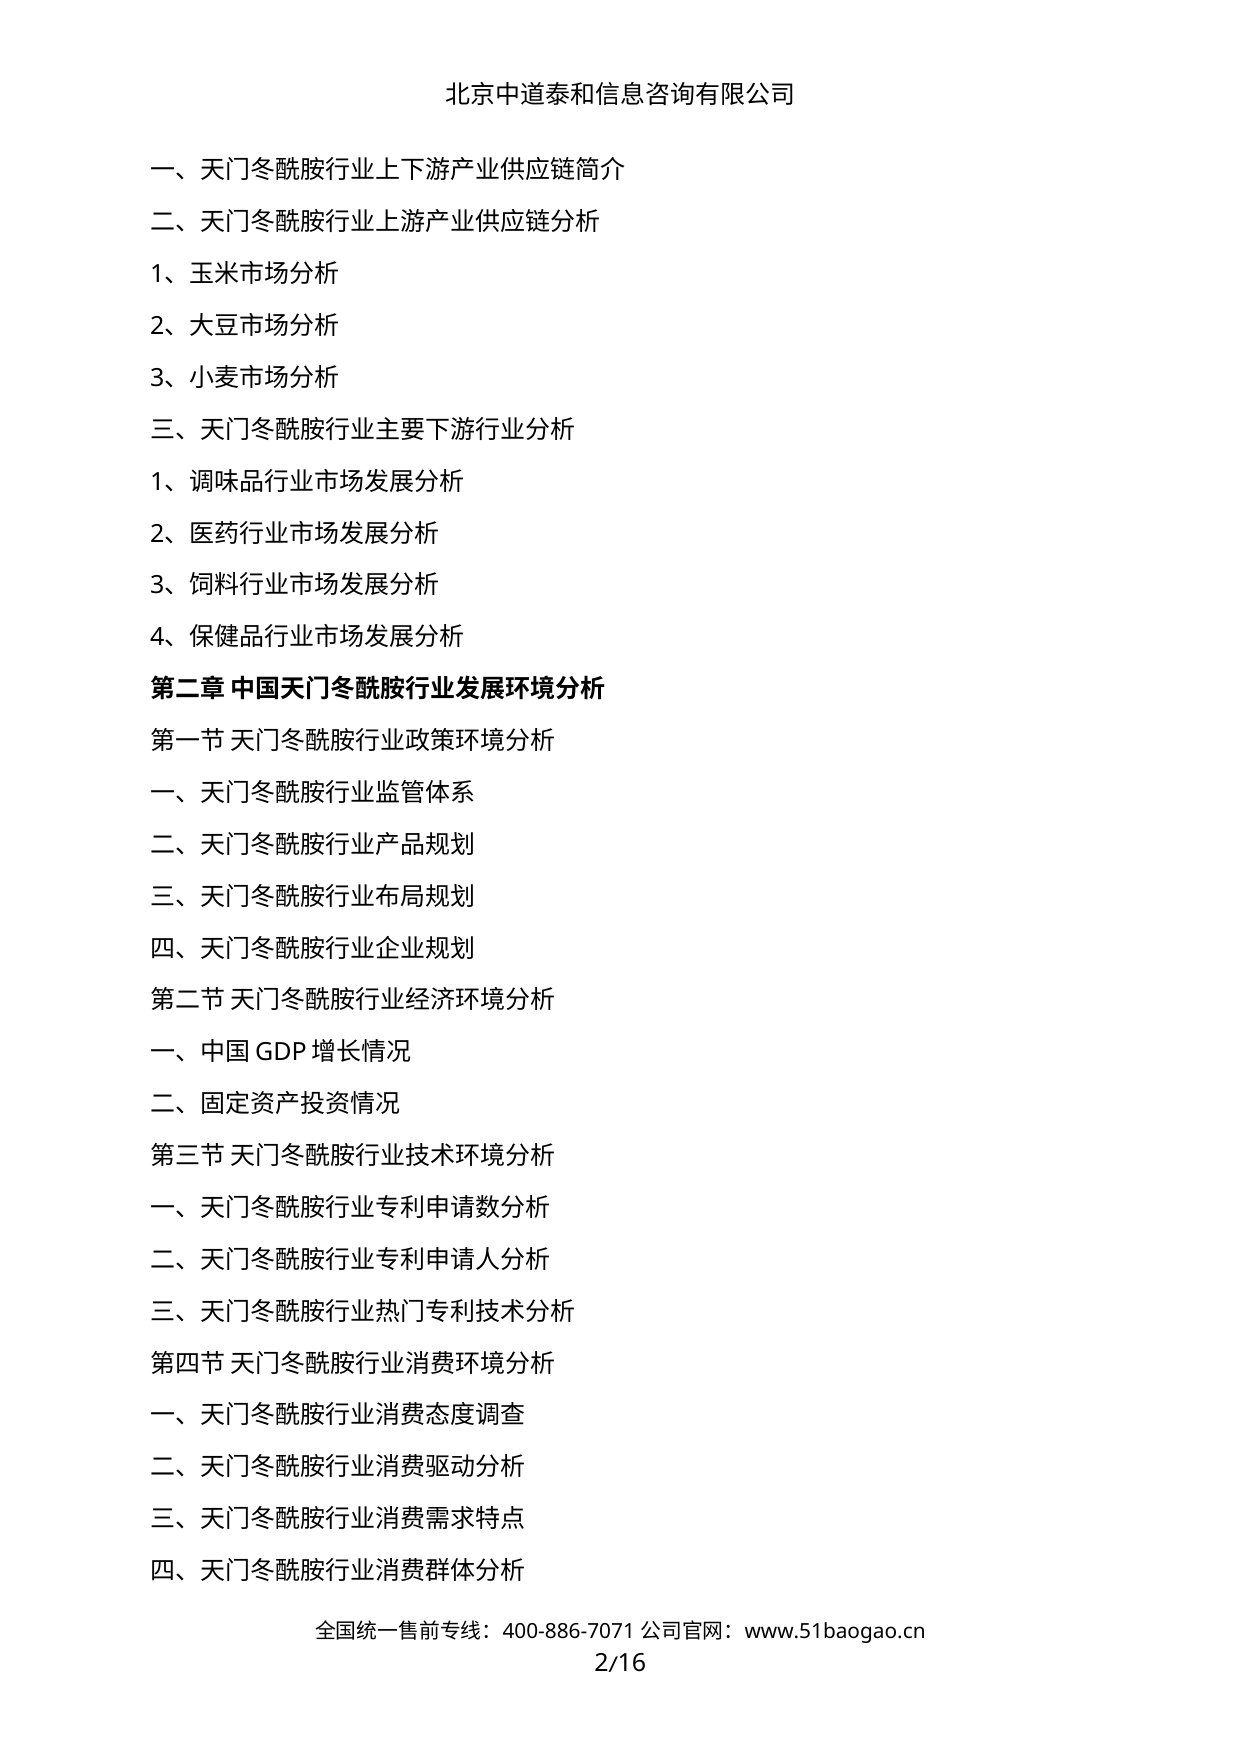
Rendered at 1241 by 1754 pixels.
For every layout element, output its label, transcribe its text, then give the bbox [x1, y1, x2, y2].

text 二、天门冬酰胺行业产品规划 [150, 824, 1090, 861]
text 三、天门冬酰胺行业主要下游行业分析 [150, 409, 1090, 446]
text 3、小麦市场分析 [150, 357, 1090, 394]
text 3、饲料行业市场发展分析 [150, 565, 1090, 601]
text 第三节 天门冬酰胺行业技术环境分析 [150, 1136, 1090, 1172]
text 三、天门冬酰胺行业消费需求特点 [150, 1499, 1090, 1535]
text 1、调味品行业市场发展分析 [150, 461, 1090, 497]
text 第一节 天门冬酰胺行业政策环境分析 [150, 721, 1090, 757]
text 二、天门冬酰胺行业消费驱动分析 [150, 1447, 1090, 1483]
text 二、天门冬酰胺行业上游产业供应链分析 [150, 202, 1090, 238]
text 一、天门冬酰胺行业监管体系 [150, 772, 1090, 809]
text 1、玉米市场分析 [150, 254, 1090, 290]
text 四、天门冬酰胺行业企业规划 [150, 928, 1090, 964]
text 三、天门冬酰胺行业布局规划 [150, 876, 1090, 912]
text 二、固定资产投资情况 [150, 1084, 1090, 1120]
text 4、保健品行业市场发展分析 [150, 617, 1090, 653]
text 第四节 天门冬酰胺行业消费环境分析 [150, 1343, 1090, 1379]
text 一、中国GDP增长情况 [150, 1032, 1090, 1068]
text 三、天门冬酰胺行业热门专利技术分析 [150, 1291, 1090, 1327]
text 一、天门冬酰胺行业专利申请数分析 [150, 1187, 1090, 1224]
text 二、天门冬酰胺行业专利申请人分析 [150, 1239, 1090, 1276]
text 2、医药行业市场发展分析 [150, 513, 1090, 549]
text 2、大豆市场分析 [150, 306, 1090, 342]
text 四、天门冬酰胺行业消费群体分析 [150, 1551, 1090, 1587]
text 一、天门冬酰胺行业消费态度调查 [150, 1395, 1090, 1431]
text 第二章 中国天门冬酰胺行业发展环境分析 [150, 669, 1090, 705]
text 一、天门冬酰胺行业上下游产业供应链简介 [150, 150, 1090, 186]
text 第二节 天门冬酰胺行业经济环境分析 [150, 980, 1090, 1016]
